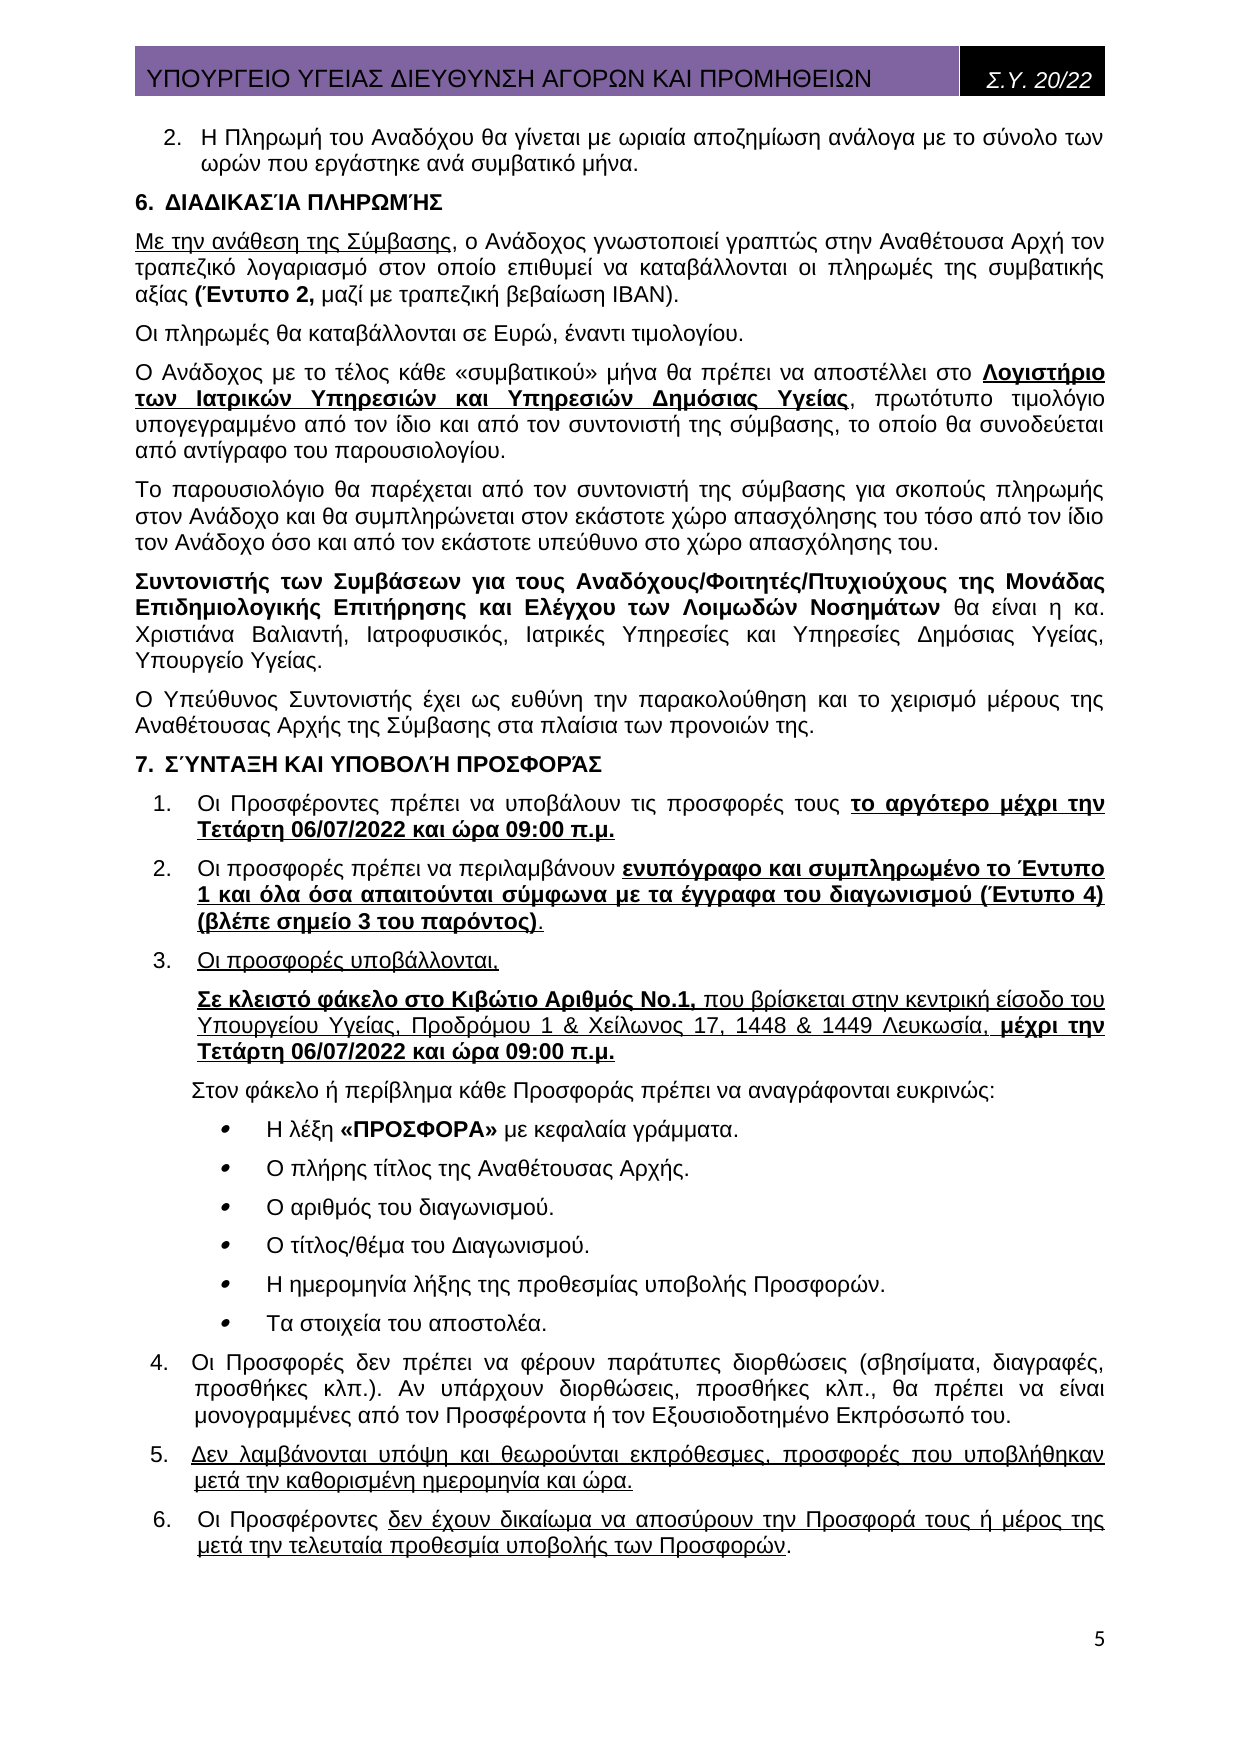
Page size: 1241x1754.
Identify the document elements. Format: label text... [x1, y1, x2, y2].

list Ο πλήρης τίτλος της Αναθέτουσας Αρχής. [219, 1155, 1105, 1181]
list Ο αριθμός του διαγωνισμού. [219, 1194, 1105, 1220]
text Το παρουσιολόγιο θα παρέχεται από τον συντονιστή της σύμβασης για σκοπούς πληρωμής στον Ανάδοχο και θα συμπληρώνεται στον εκάστοτε χώρο απασχόλησης του τόσο από τον ίδιο τον Ανάδοχο όσο και από τον εκάστοτε υπεύθυνο στο χώρο απασχόλησης του. [135, 476, 1105, 555]
text Σε κλειστό φάκελο στο Κιβώτιο Αριθμός Νο.1, που βρίσκεται στην κεντρική είσοδο του Υπουργείου Υγείας, Προδρόμου 1 & Χείλωνος 17, 1448 & 1449 Λευκωσία, μέχρι την Τετάρτη 06/07/2022 και ώρα 09:00 π.μ. [197, 986, 1105, 1008]
text Ο Υπεύθυνος Συντονιστής έχει ως ευθύνη την παρακολούθηση και το χειρισμό μέρους της Αναθέτουσας Αρχής της Σύμβασης στα πλαίσια των προνοιών της. [135, 686, 1105, 738]
text Με την ανάθεση της Σύμβασης, ο Ανάδοχος γνωστοποιεί γραπτώς στην Αναθέτουσα Αρχή τον τραπεζικό λογαριασμό στον οποίο επιθυμεί να καταβάλλονται οι πληρωμές της συμβατικής αξίας (Έντυπο 2, μαζί με τραπεζική βεβαίωση IBAN). [135, 228, 1105, 307]
list Οι προσφορές πρέπει να περιλαμβάνουν ενυπόγραφο και συμπληρωμένο το Έντυπο 1 και όλα όσα απαιτούνται σύμφωνα με τα έγγραφα του διαγωνισμού (Έντυπο 4) (βλέπε σημείο 3 του παρόντος). [153, 855, 1105, 934]
text Οι πληρωμές θα καταβάλλονται σε Ευρώ, έναντι τιμολογίου. [135, 319, 1105, 346]
list Οι προσφορές υποβάλλονται, [153, 947, 1105, 973]
text Στον φάκελο ή περίβλημα κάθε Προσφοράς πρέπει να αναγράφονται ευκρινώς: [191, 1077, 1105, 1103]
list Ο τίτλος/θέμα του Διαγωνισμού. [219, 1232, 1105, 1259]
list Οι Προσφέροντες δεν έχουν δικαίωμα να αποσύρουν την Προσφορά τους ή μέρος της μετά την τελευταία προθεσμία υποβολής των Προσφορών. [153, 1506, 1105, 1558]
list Οι Προσφέροντες πρέπει να υποβάλουν τις προσφορές τους το αργότερο μέχρι την Τετάρτη 06/07/2022 και ώρα 09:00 π.μ. [153, 790, 1105, 843]
list Η ημερομηνία λήξης της προθεσμίας υποβολής Προσφορών. [219, 1271, 1105, 1298]
list Η Πληρωμή του Αναδόχου θα γίνεται με ωριαία αποζημίωση ανάλογα με το σύνολο των ωρών που εργάστηκε ανά συμβατικό μήνα. [163, 124, 1105, 177]
list Η λέξη «ΠΡΟΣΦΟΡΑ» με κεφαλαία γράμματα. [219, 1116, 1105, 1142]
text Ο Ανάδοχος με το τέλος κάθε «συμβατικού» μήνα θα πρέπει να αποστέλλει στο Λογιστήριο των Ιατρικών Υπηρεσιών και Υπηρεσιών Δημόσιας Υγείας, πρωτότυπο τιμολόγιο υπογεγραμμένο από τον ίδιο και από τον συντονιστή της σύμβασης, το οποίο θα συνοδεύεται από αντίγραφο του παρουσιολογίου. [135, 358, 1105, 464]
list Δεν λαμβάνονται υπόψη και θεωρούνται εκπρόθεσμες, προσφορές που υποβλήθηκαν μετά την καθορισμένη ημερομηνία και ώρα. [150, 1441, 1105, 1493]
list Οι Προσφορές δεν πρέπει να φέρουν παράτυπες διορθώσεις (σβησίματα, διαγραφές, προσθήκες κλπ.). Αν υπάρχουν διορθώσεις, προσθήκες κλπ., θα πρέπει να είναι μονογραμμένες από τον Προσφέροντα ή τον Εξουσιοδοτημένο Εκπρόσωπό του. [150, 1349, 1105, 1428]
subtitle Σύνταξη και υποβολή Προσφοράς [135, 751, 1105, 777]
list Τα στοιχεία του αποστολέα. [219, 1310, 1105, 1337]
subtitle Διαδικασία Πληρωμής [135, 189, 1105, 216]
text Συντονιστής των Συμβάσεων για τους Αναδόχους/Φοιτητές/Πτυχιούχους της Μονάδας Επιδημιολογικής Επιτήρησης και Ελέγχου των Λοιμωδών Νοσημάτων θα είναι η κα. Χριστιάνα Βαλιαντή, Ιατροφυσικός, Ιατρικές Υπηρεσίες και Υπηρεσίες Δημόσιας Υγείας, Υπουργείο Υγείας. [135, 568, 1105, 673]
text Σε κλειστό φάκελο στο Κιβώτιο Αριθμός Νο.1, που βρίσκεται στην κεντρική είσοδο του Υπουργείου Υγείας, Προδρόμου 1 & Χείλωνος 17, 1448 & 1449 Λευκωσία, μέχρι την Τετάρτη 06/07/2022 και ώρα 09:00 π.μ. [197, 1010, 1105, 1064]
